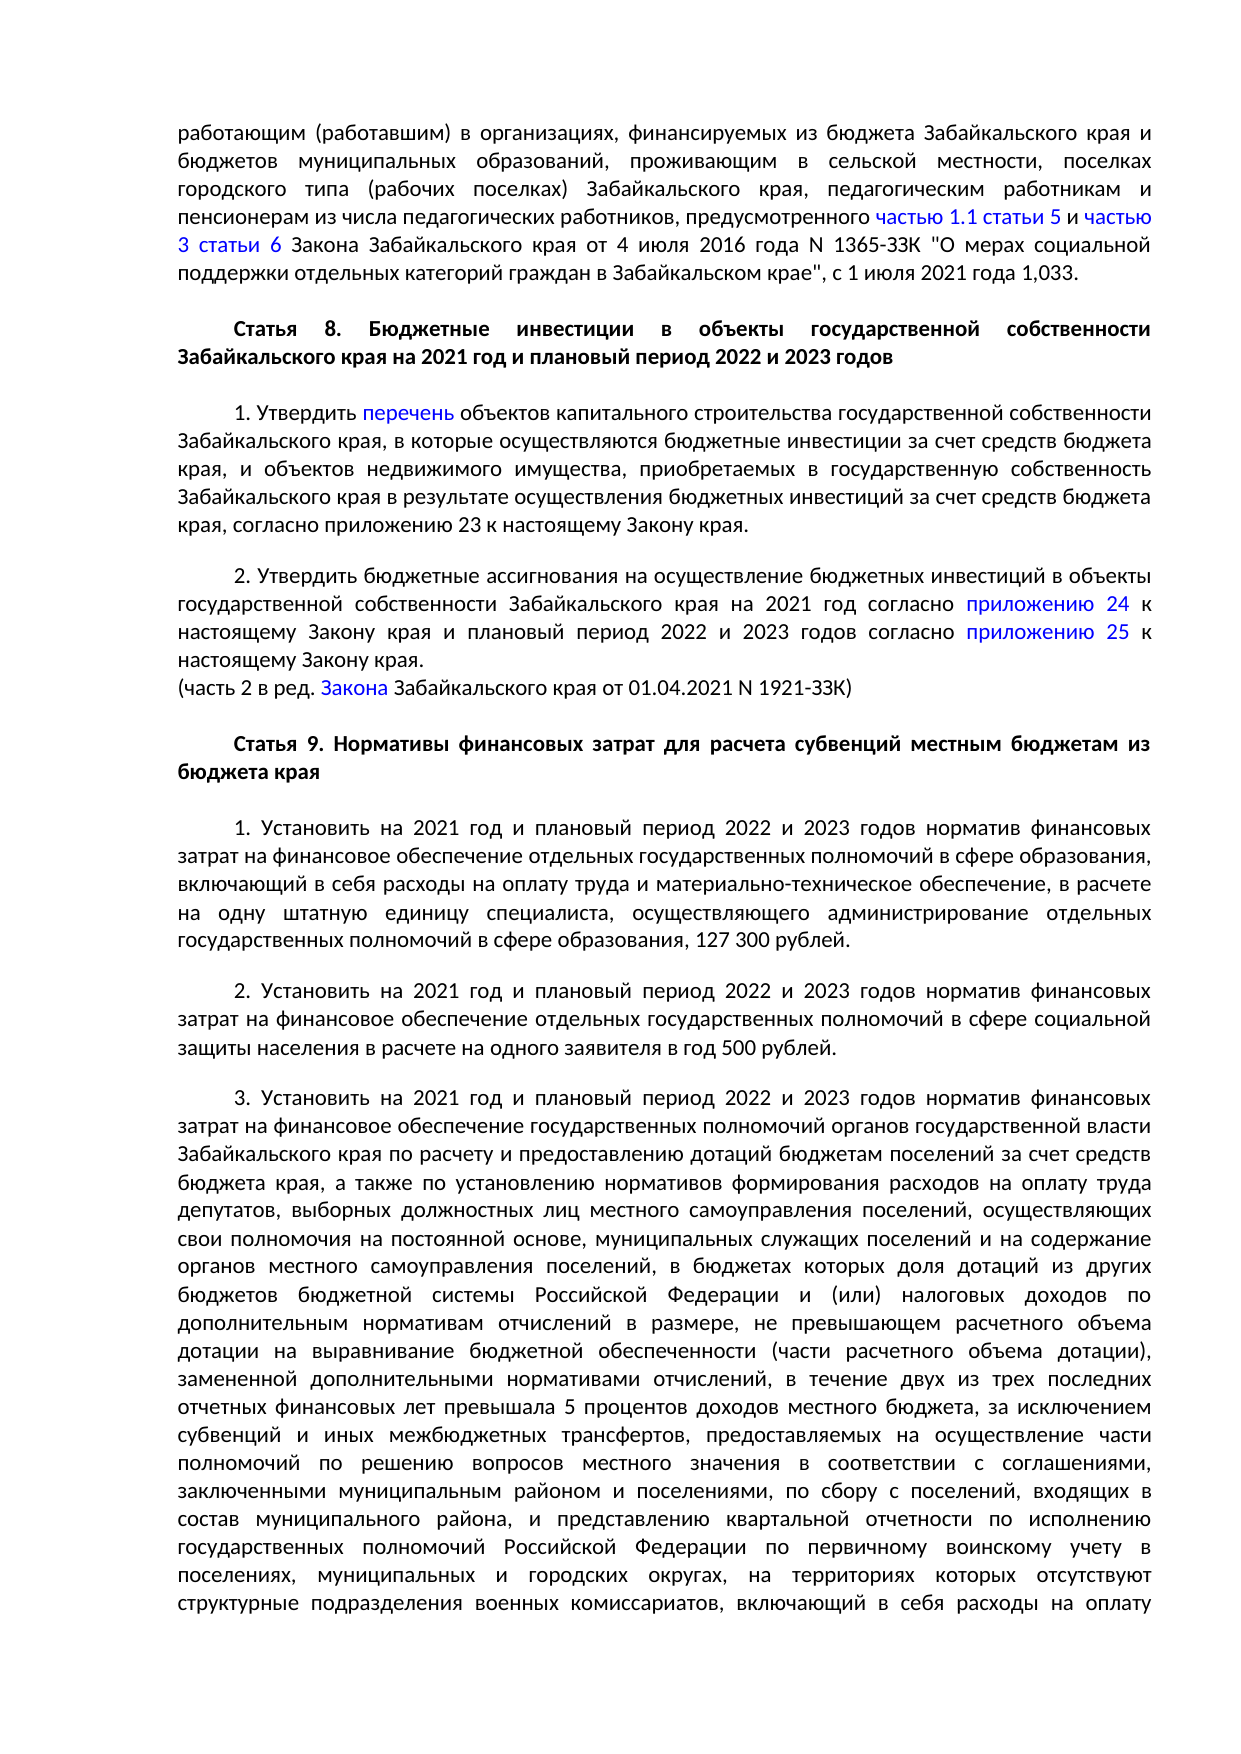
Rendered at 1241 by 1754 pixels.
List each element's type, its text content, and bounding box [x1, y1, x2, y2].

text 1. Установить на 2021 год и плановый период 2022 и 2023 годов норматив финансовых затрат на финансовое обеспечение отдельных государственных полномочий в сфере образования, включающий в себя расходы на оплату труда и материально-техническое обеспечение, в расчете на одну штатную единицу специалиста, осуществляющего администрирование отдельных государственных полномочий в сфере образования, 127 300 рублей. [177, 813, 1152, 954]
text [177, 118, 1152, 286]
title Статья 8. Бюджетные инвестиции в объекты государственной собственности Забайкальского края на 2021 год и плановый период 2022 и 2023 годов [177, 314, 1152, 370]
text (часть 2 в ред. Закона Забайкальского края от 01.04.2021 N 1921-ЗЗК) [177, 673, 1152, 701]
text 2. Утвердить бюджетные ассигнования на осуществление бюджетных инвестиций в объекты государственной собственности Забайкальского края на 2021 год согласно приложению 24 к настоящему Закону края и плановый период 2022 и 2023 годов согласно приложению 25 к настоящему Закону края. [177, 561, 1152, 673]
title Статья 9. Нормативы финансовых затрат для расчета субвенций местным бюджетам из бюджета края [177, 729, 1152, 786]
text 1. Утвердить перечень объектов капитального строительства государственной собственности Забайкальского края, в которые осуществляются бюджетные инвестиции за счет средств бюджета края, и объектов недвижимого имущества, приобретаемых в государственную собственность Забайкальского края в результате осуществления бюджетных инвестиций за счет средств бюджета края, согласно приложению 23 к настоящему Закону края. [177, 398, 1152, 538]
text 2. Установить на 2021 год и плановый период 2022 и 2023 годов норматив финансовых затрат на финансовое обеспечение отдельных государственных полномочий в сфере социальной защиты населения в расчете на одного заявителя в год 500 рублей. [177, 977, 1152, 1061]
